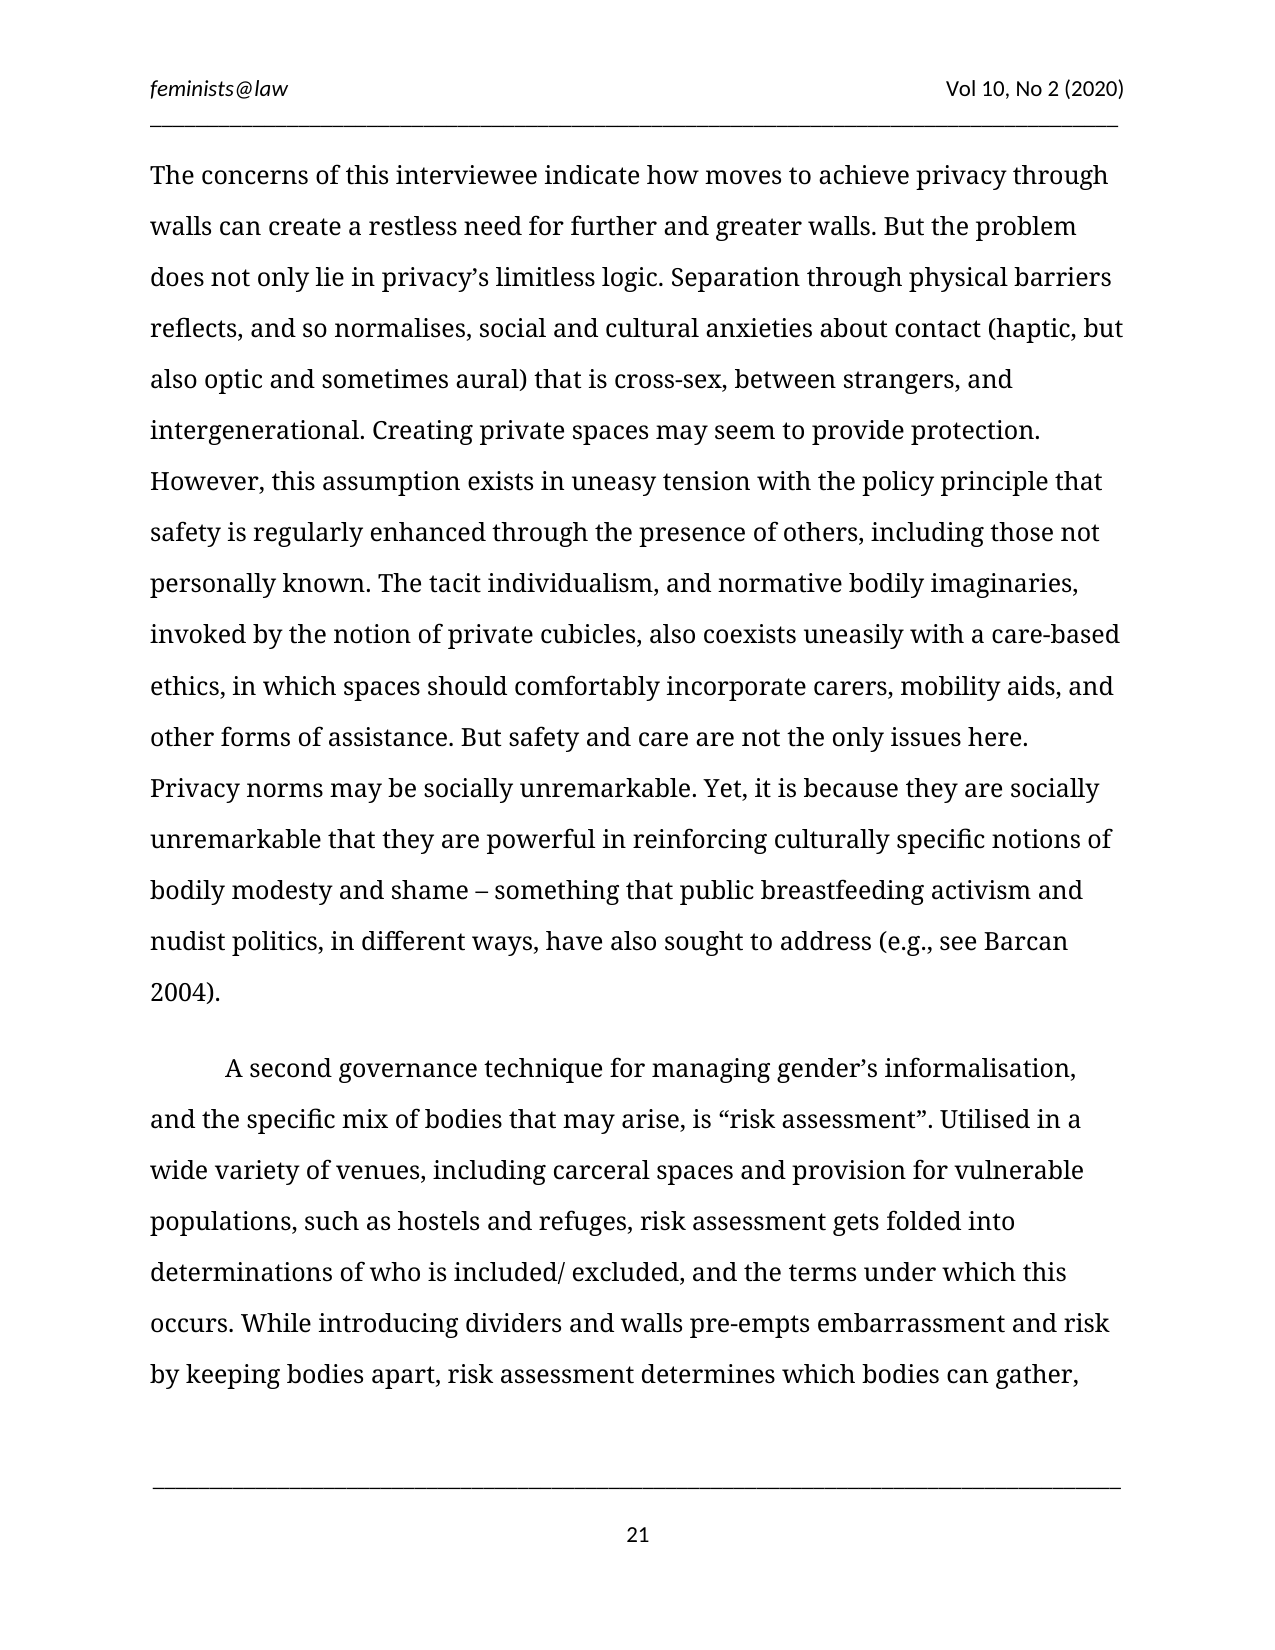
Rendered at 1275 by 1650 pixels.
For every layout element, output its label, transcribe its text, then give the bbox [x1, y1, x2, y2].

text The concerns of this interviewee indicate how moves to achieve privacy through walls can create a restless need for further and greater walls. But the problem does not only lie in privacy’s limitless logic. Separation through physical barriers reflects, and so normalises, social and cultural anxieties about contact (haptic, but also optic and sometimes aural) that is cross-sex, between strangers, and intergenerational. Creating private spaces may seem to provide protection. However, this assumption exists in uneasy tension with the policy principle that safety is regularly enhanced through the presence of others, including those not personally known. The tacit individualism, and normative bodily imaginaries, invoked by the notion of private cubicles, also coexists uneasily with a care-based ethics, in which spaces should comfortably incorporate carers, mobility aids, and other forms of assistance. But safety and care are not the only issues here. Privacy norms may be socially unremarkable. Yet, it is because they are socially unremarkable that they are powerful in reinforcing culturally specific notions of bodily modesty and shame – something that public breastfeeding activism and nudist politics, in different ways, have also sought to address (e.g., see Barcan 2004). [150, 158, 1125, 1008]
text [150, 1051, 1125, 1391]
